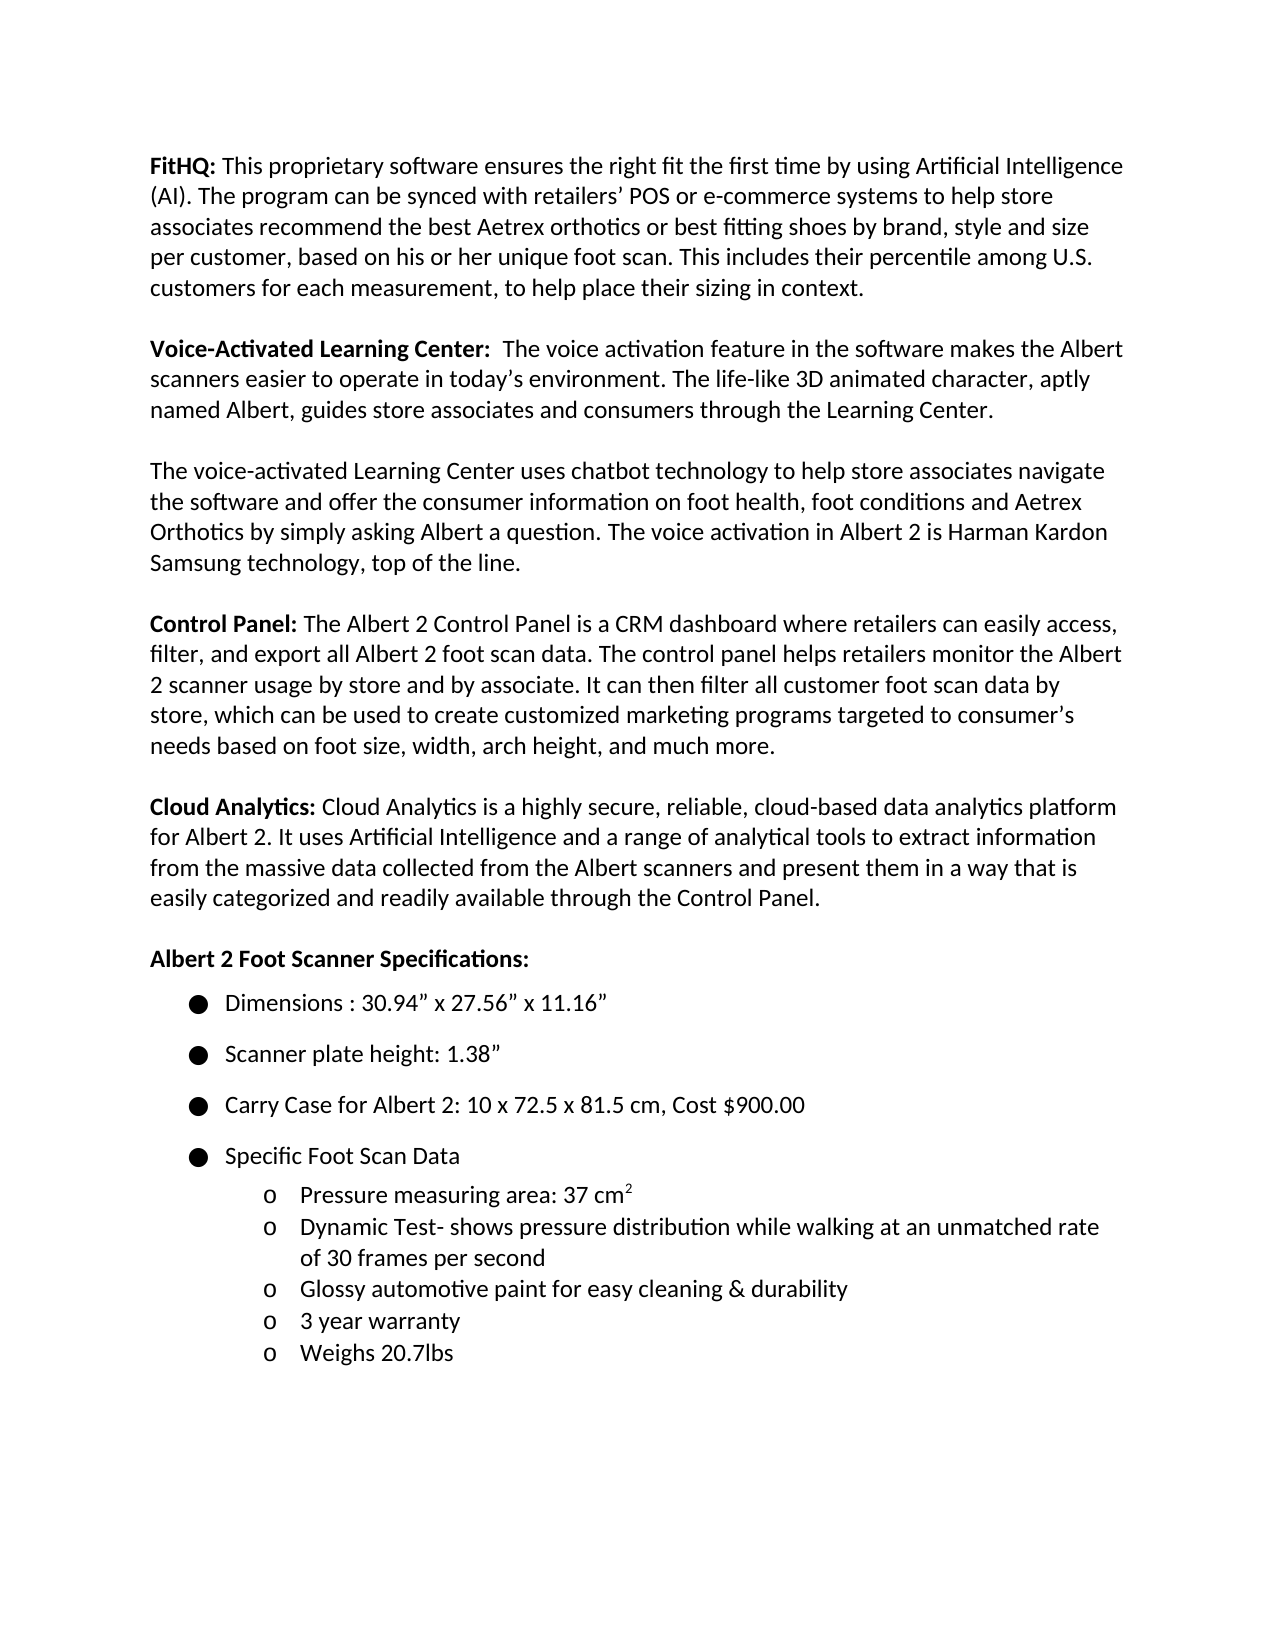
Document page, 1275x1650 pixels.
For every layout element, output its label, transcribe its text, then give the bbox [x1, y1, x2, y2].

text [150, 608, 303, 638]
list Dimensions : 30.94” x 27.56” x 11.16” [187, 974, 1125, 1025]
list Specific Foot Scan Data [187, 1128, 1125, 1179]
list Carry Case for Albert 2: 10 x 72.5 x 81.5 cm, Cost $900.00 [187, 1077, 1125, 1128]
list Weighs 20.7lbs [262, 1337, 1125, 1368]
text The voice-activated Learning Center uses chatbot technology to help store associates navigate the software and offer the consumer information on foot health, foot conditions and Aetrex Orthotics by simply asking Albert a question. The voice activation in Albert 2 is Harman Kardon Samsung technology, top of the line. [150, 455, 1125, 577]
text FitHQ: This proprietary software ensures the right fit the first time by using Artificial Intelligence (AI). The program can be synced with retailers’ POS or e-commerce systems to help store associates recommend the best Aetrex orthotics or best fitting shoes by brand, style and size per customer, based on his or her unique foot scan. This includes their percentile among U.S. customers for each measurement, to help place their sizing in context. [150, 150, 1125, 303]
list Dynamic Test- shows pressure distribution while walking at an unmatched rate of 30 frames per second [262, 1211, 1125, 1273]
text Voice-Activated Learning Center: The voice activation feature in the software makes the Albert scanners easier to operate in today’s environment. The life-like 3D animated character, aptly named Albert, guides store associates and consumers through the Learning Center. [150, 333, 1125, 425]
text Albert 2 Foot Scanner Specifications: [150, 943, 1125, 974]
list Pressure measuring area: 37 cm2 [262, 1179, 1125, 1211]
text Control Panel: The Albert 2 Control Panel is a CRM dashboard where retailers can easily access, filter, and export all Albert 2 foot scan data. The control panel helps retailers monitor the Albert 2 scanner usage by store and by associate. It can then filter all customer foot scan data by store, which can be used to create customized marketing programs targeted to consumer’s needs based on foot size, width, arch height, and much more. [776, 608, 1125, 760]
text Cloud Analytics: Cloud Analytics is a highly secure, reliable, cloud-based data analytics platform for Albert 2. It uses Artificial Intelligence and a range of analytical tools to extract information from the massive data collected from the Albert scanners and present them in a way that is easily categorized and readily available through the Control Panel. [150, 791, 1125, 913]
list Glossy automotive paint for easy cleaning & durability [262, 1273, 1125, 1305]
list Scanner plate height: 1.38” [187, 1025, 1125, 1077]
list 3 year warranty [262, 1305, 1125, 1337]
